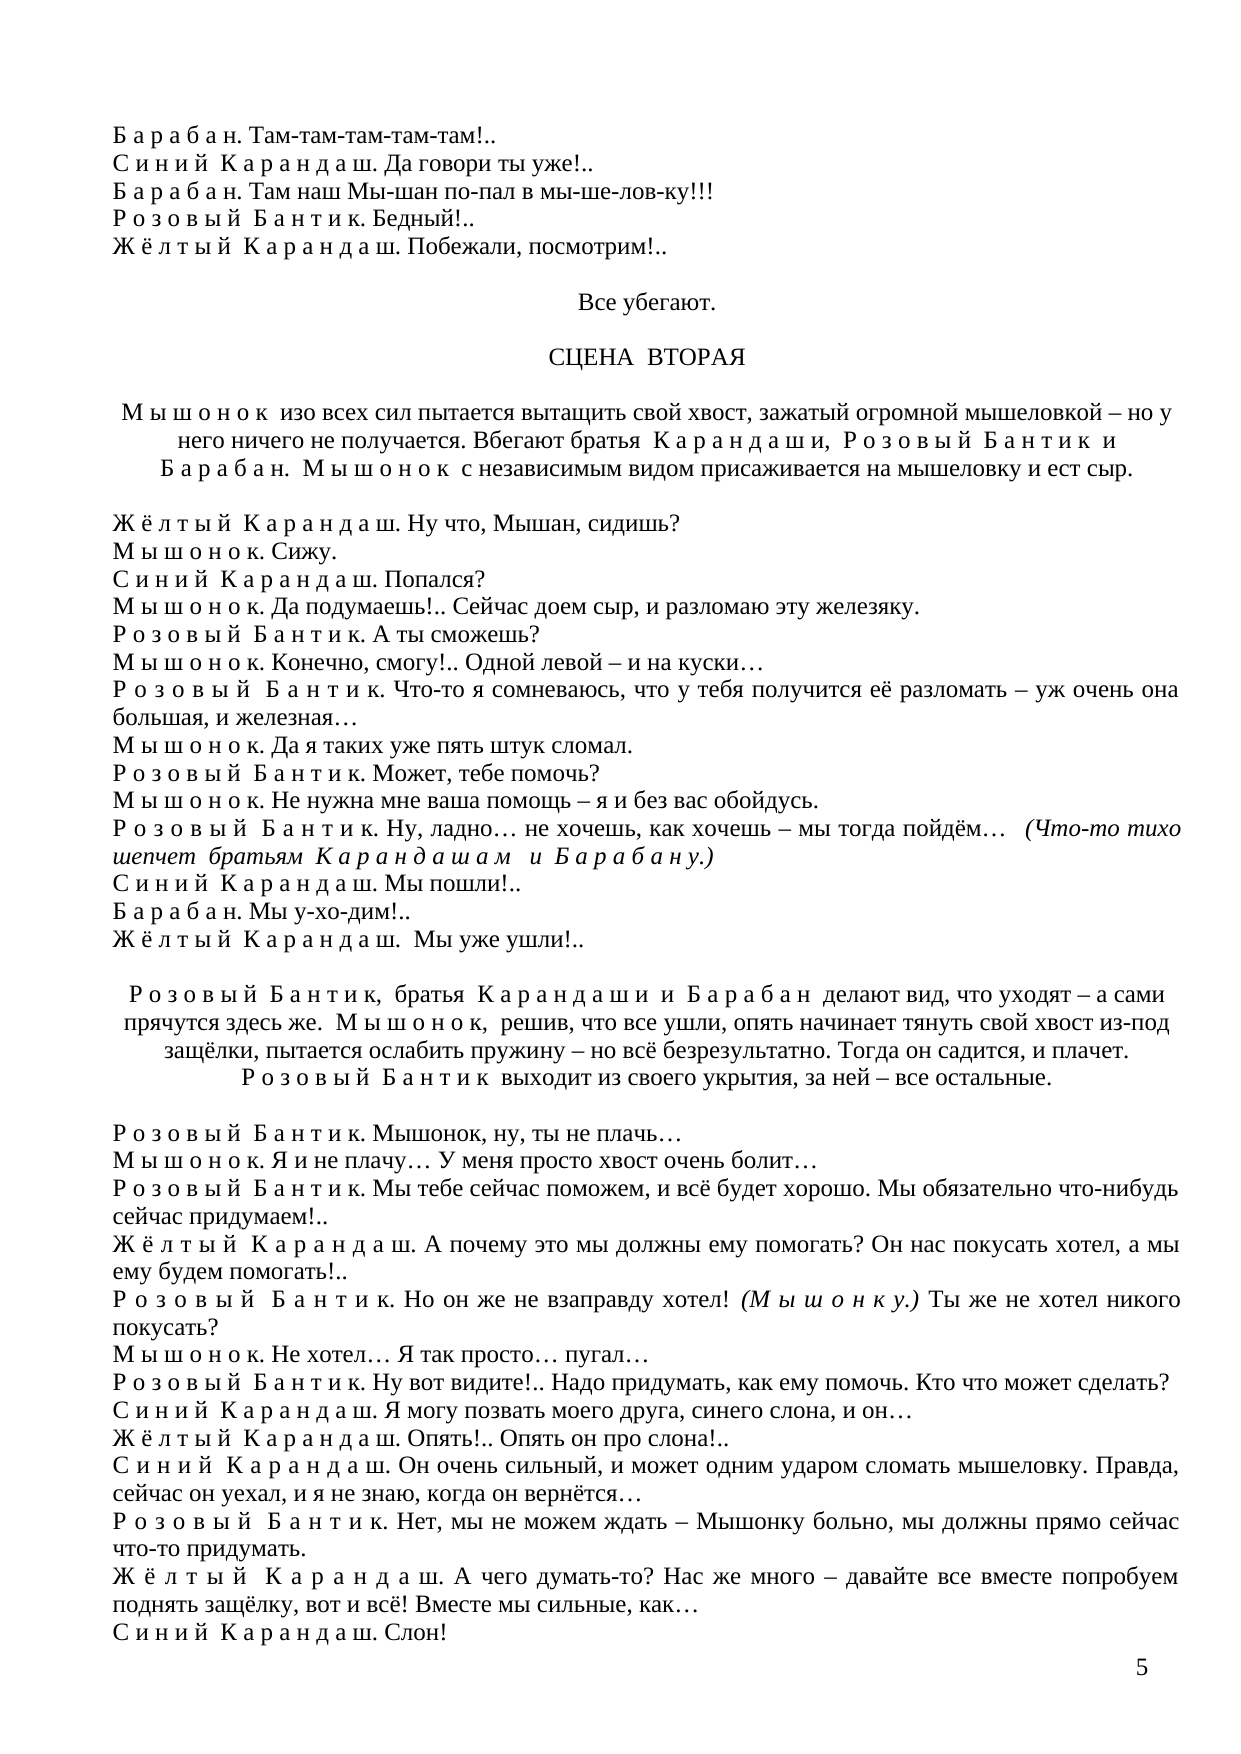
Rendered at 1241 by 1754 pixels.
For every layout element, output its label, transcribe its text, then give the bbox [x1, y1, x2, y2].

text М ы ш о н о к изо всех сил пытается вытащить свой хвост, зажатый огромной мышеловкой – но у него ничего не получается. Вбегают братья К а р а н д а ш и, Р о з о в ы й Б а н т и к и [112, 398, 1181, 454]
text Ж ё л т ы й К а р а н д а ш. А почему это мы должны ему помогать? Он нас покусать хотел, а мы ему будем помогать!.. [112, 1230, 1181, 1285]
text Р о з о в ы й Б а н т и к, братья К а р а н д а ш и и Б а р а б а н делают вид, что уходят – а сами прячутся здесь же. М ы ш о н о к, решив, что все ушли, опять начинает тянуть свой хвост из-под защёлки, пытается ослабить пружину – но всё безрезультатно. Тогда он садится, и плачет. [112, 980, 1181, 1063]
text Р о з о в ы й Б а н т и к. Мышонок, ну, ты не плачь… [112, 1119, 1181, 1147]
text Все убегают. [112, 288, 1181, 315]
text Р о з о в ы й Б а н т и к выходит из своего укрытия, за ней – все остальные. [112, 1063, 1181, 1091]
text С и н и й К а р а н д а ш. Он очень сильный, и может одним ударом сломать мышеловку. Правда, сейчас он уехал, и я не знаю, когда он вернётся… [112, 1451, 1181, 1507]
text Ж ё л т ы й К а р а н д а ш. А чего думать-то? Нас же много – давайте все вместе попробуем поднять защёлку, вот и всё! Вместе мы сильные, как… [112, 1562, 1181, 1618]
text Б а р а б а н. Мы у-хо-дим!.. [112, 897, 1181, 925]
text М ы ш о н о к. Да я таких уже пять штук сломал. [112, 731, 1181, 759]
text М ы ш о н о к. Конечно, смогу!.. Одной левой – и на куски… [112, 648, 1181, 676]
text С и н и й К а р а н д а ш. Мы пошли!.. [112, 869, 1181, 897]
text Р о з о в ы й Б а н т и к. Ну вот видите!.. Надо придумать, как ему помочь. Кто что может сделать? [112, 1368, 1181, 1396]
text Р о з о в ы й Б а н т и к. Мы тебе сейчас поможем, и всё будет хорошо. Мы обязательно что-нибудь сейчас придумаем!.. [112, 1174, 1181, 1230]
text С и н и й К а р а н д а ш. Слон! [112, 1618, 1181, 1645]
text Р о з о в ы й Б а н т и к. Нет, мы не можем ждать – Мышонку больно, мы должны прямо сейчас что-то придумать. [112, 1507, 1181, 1562]
text Б а р а б а н. Там-там-там-там-там!.. [112, 121, 1181, 149]
text Б а р а б а н. Там наш Мы-шан по-пал в мы-ше-лов-ку!!! [112, 177, 1181, 204]
text С и н и й К а р а н д а ш. Я могу позвать моего друга, синего слона, и он… [112, 1396, 1181, 1424]
text М ы ш о н о к. Не хотел… Я так просто… пугал… [112, 1341, 1181, 1368]
text Р о з о в ы й Б а н т и к. Может, тебе помочь? [112, 759, 1181, 786]
text С и н и й К а р а н д а ш. Да говори ты уже!.. [112, 149, 1181, 177]
text М ы ш о н о к. Сижу. [112, 537, 1181, 565]
text Ж ё л т ы й К а р а н д а ш. Ну что, Мышан, сидишь? [112, 509, 1181, 537]
text М ы ш о н о к. Да подумаешь!.. Сейчас доем сыр, и разломаю эту железяку. [112, 592, 1181, 620]
text Б а р а б а н. М ы ш о н о к с независимым видом присаживается на мышеловку и ест сыр. [112, 454, 1181, 482]
text Ж ё л т ы й К а р а н д а ш. Мы уже ушли!.. [112, 925, 1181, 953]
text Р о з о в ы й Б а н т и к. Что-то я сомневаюсь, что у тебя получится её разломать – уж очень она большая, и железная… [112, 676, 1181, 731]
text Ж ё л т ы й К а р а н д а ш. Побежали, посмотрим!.. [112, 232, 1181, 260]
text Ж ё л т ы й К а р а н д а ш. Опять!.. Опять он про слона!.. [112, 1424, 1181, 1451]
text М ы ш о н о к. Я и не плачу… У меня просто хвост очень болит… [112, 1147, 1181, 1174]
text Р о з о в ы й Б а н т и к. Бедный!.. [112, 204, 1181, 232]
text Р о з о в ы й Б а н т и к. Ну, ладно… не хочешь, как хочешь – мы тогда пойдём… (Что-то тихо шепчет братьям К а р а н д а ш а м и Б а р а б а н у.) [112, 814, 1181, 869]
text СЦЕНА ВТОРАЯ [112, 343, 1181, 371]
text Р о з о в ы й Б а н т и к. Но он же не взаправду хотел! (М ы ш о н к у.) Ты же не хотел никого покусать? [112, 1285, 1181, 1341]
text С и н и й К а р а н д а ш. Попался? [112, 565, 1181, 592]
text М ы ш о н о к. Не нужна мне ваша помощь – я и без вас обойдусь. [112, 786, 1181, 814]
text Р о з о в ы й Б а н т и к. А ты сможешь? [112, 620, 1181, 648]
